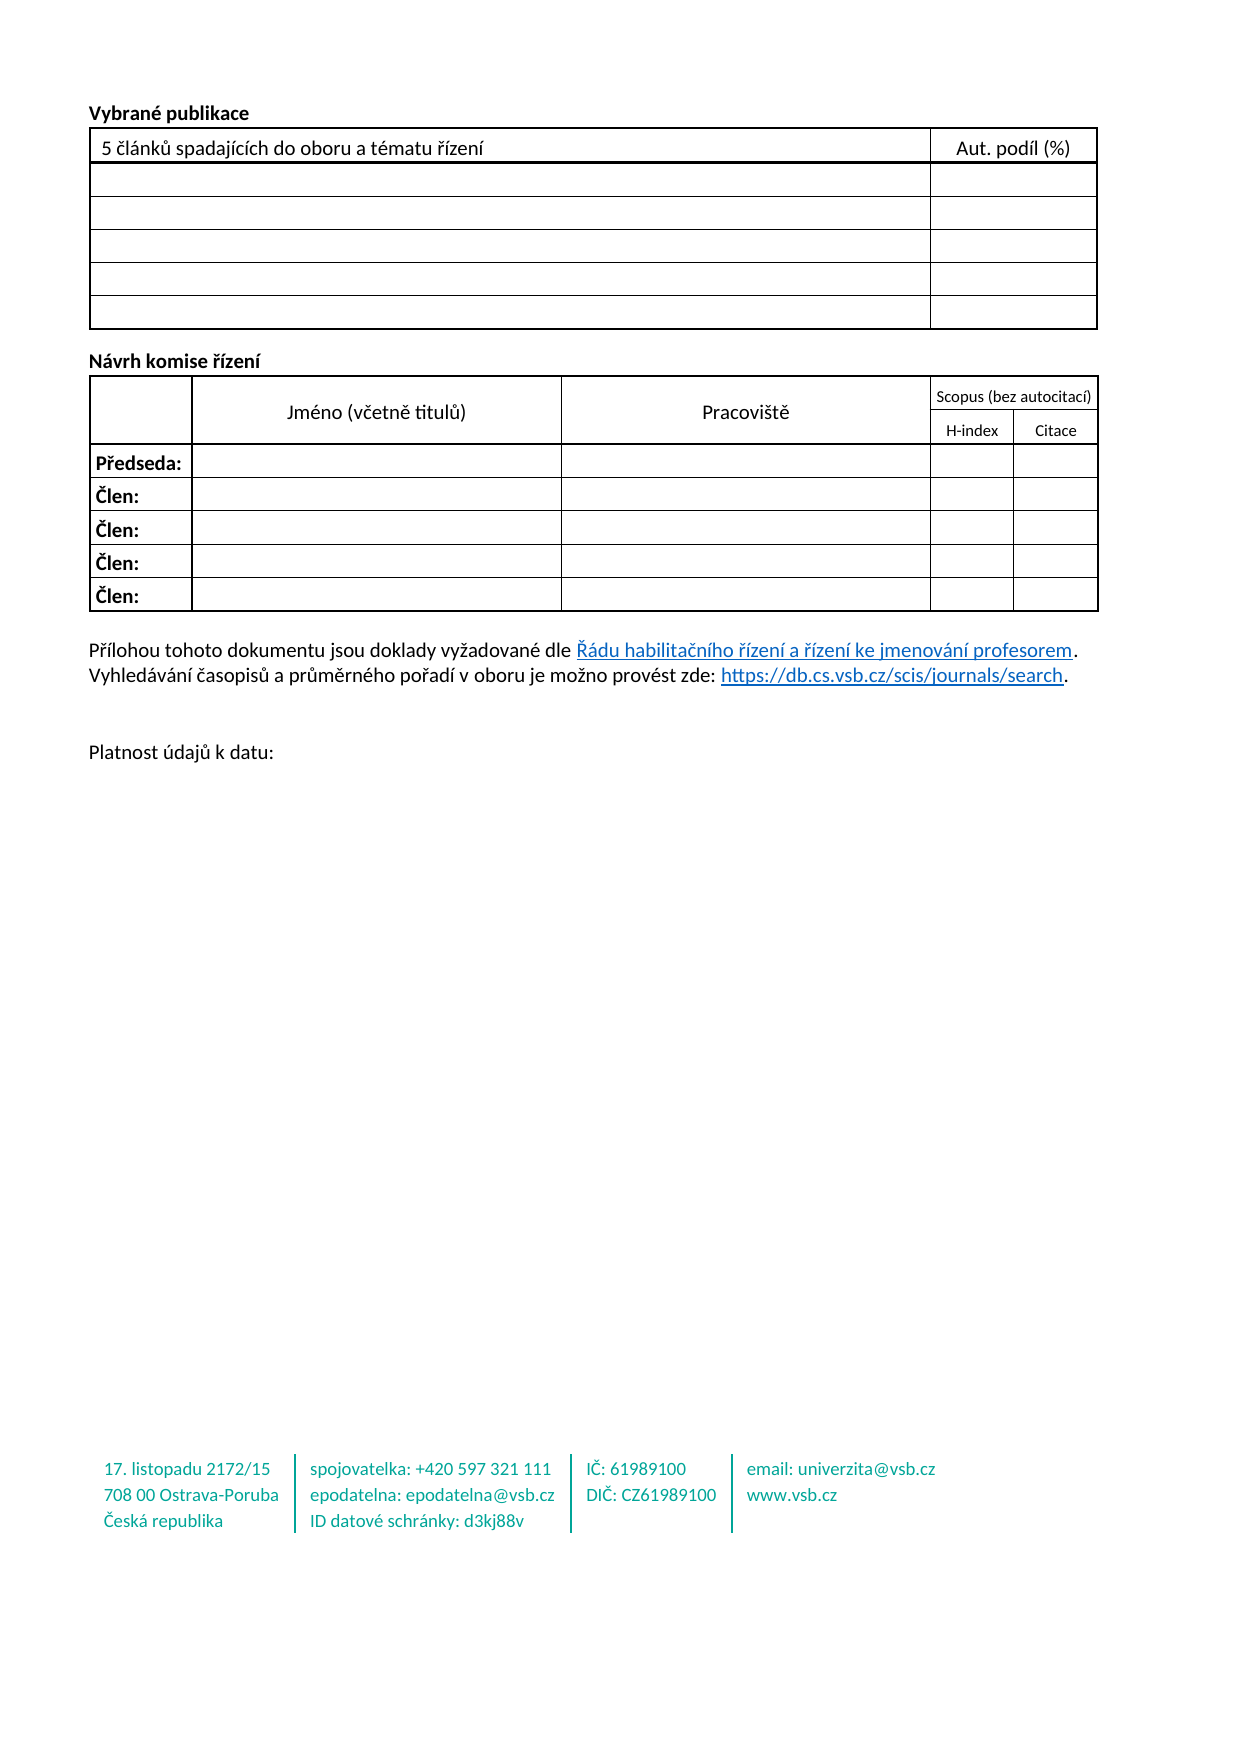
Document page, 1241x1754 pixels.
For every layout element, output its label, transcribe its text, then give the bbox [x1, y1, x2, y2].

table_cell [1014, 478, 1097, 510]
table_cell [193, 445, 561, 477]
text Platnost údajů k datu: [89, 739, 1098, 764]
table_header Jméno (včetně titulů) [193, 377, 561, 443]
subtitle Vybrané publikace [89, 95, 1098, 127]
table_cell [193, 545, 561, 577]
text Vyhledávání časopisů a průměrného pořadí v oboru je možno provést zde: https://db.cs.vsb.cz/scis/journals/search. [89, 663, 1098, 688]
table_cell H-index [931, 410, 1013, 443]
table_cell [193, 578, 561, 610]
table_cell [931, 164, 1096, 196]
table_header Scopus (bez autocitací) [931, 377, 1097, 409]
table_cell [931, 230, 1096, 262]
table_cell [562, 478, 930, 510]
table_cell [931, 478, 1013, 510]
table_cell Člen: [91, 545, 191, 577]
table_cell [1014, 511, 1097, 543]
table_cell [931, 445, 1013, 477]
table_cell [91, 164, 930, 196]
table_cell [193, 478, 561, 510]
table_cell Citace [1014, 410, 1097, 443]
table_cell [931, 545, 1013, 577]
table_cell [193, 511, 561, 543]
table_cell [562, 445, 930, 477]
table_cell [562, 578, 930, 610]
table_header 5 článků spadajících do oboru a tématu řízení [91, 129, 930, 161]
table_cell [931, 578, 1013, 610]
table_cell Člen: [91, 578, 191, 610]
table_cell [1014, 578, 1097, 610]
table_cell [91, 197, 930, 229]
table_cell [1014, 445, 1097, 477]
table_header Aut. podíl (%) [931, 129, 1096, 161]
text Přílohou tohoto dokumentu jsou doklady vyžadované dle Řádu habilitačního řízení a řízení ke jmenování profesorem. [89, 637, 1098, 663]
subtitle Návrh komise řízení [89, 343, 1098, 375]
table_cell [931, 263, 1096, 295]
table_cell Předseda: [91, 445, 191, 477]
table_cell [562, 545, 930, 577]
table_cell [562, 511, 930, 543]
table_cell [91, 230, 930, 262]
table_header [91, 377, 191, 443]
table_cell [931, 511, 1013, 543]
table_cell [1014, 545, 1097, 577]
table_header Pracoviště [562, 377, 930, 443]
table_cell [91, 296, 930, 328]
table_cell [931, 296, 1096, 328]
table_cell [931, 197, 1096, 229]
table_cell Člen: [91, 478, 191, 510]
table_cell Člen: [91, 511, 191, 543]
table_cell [91, 263, 930, 295]
